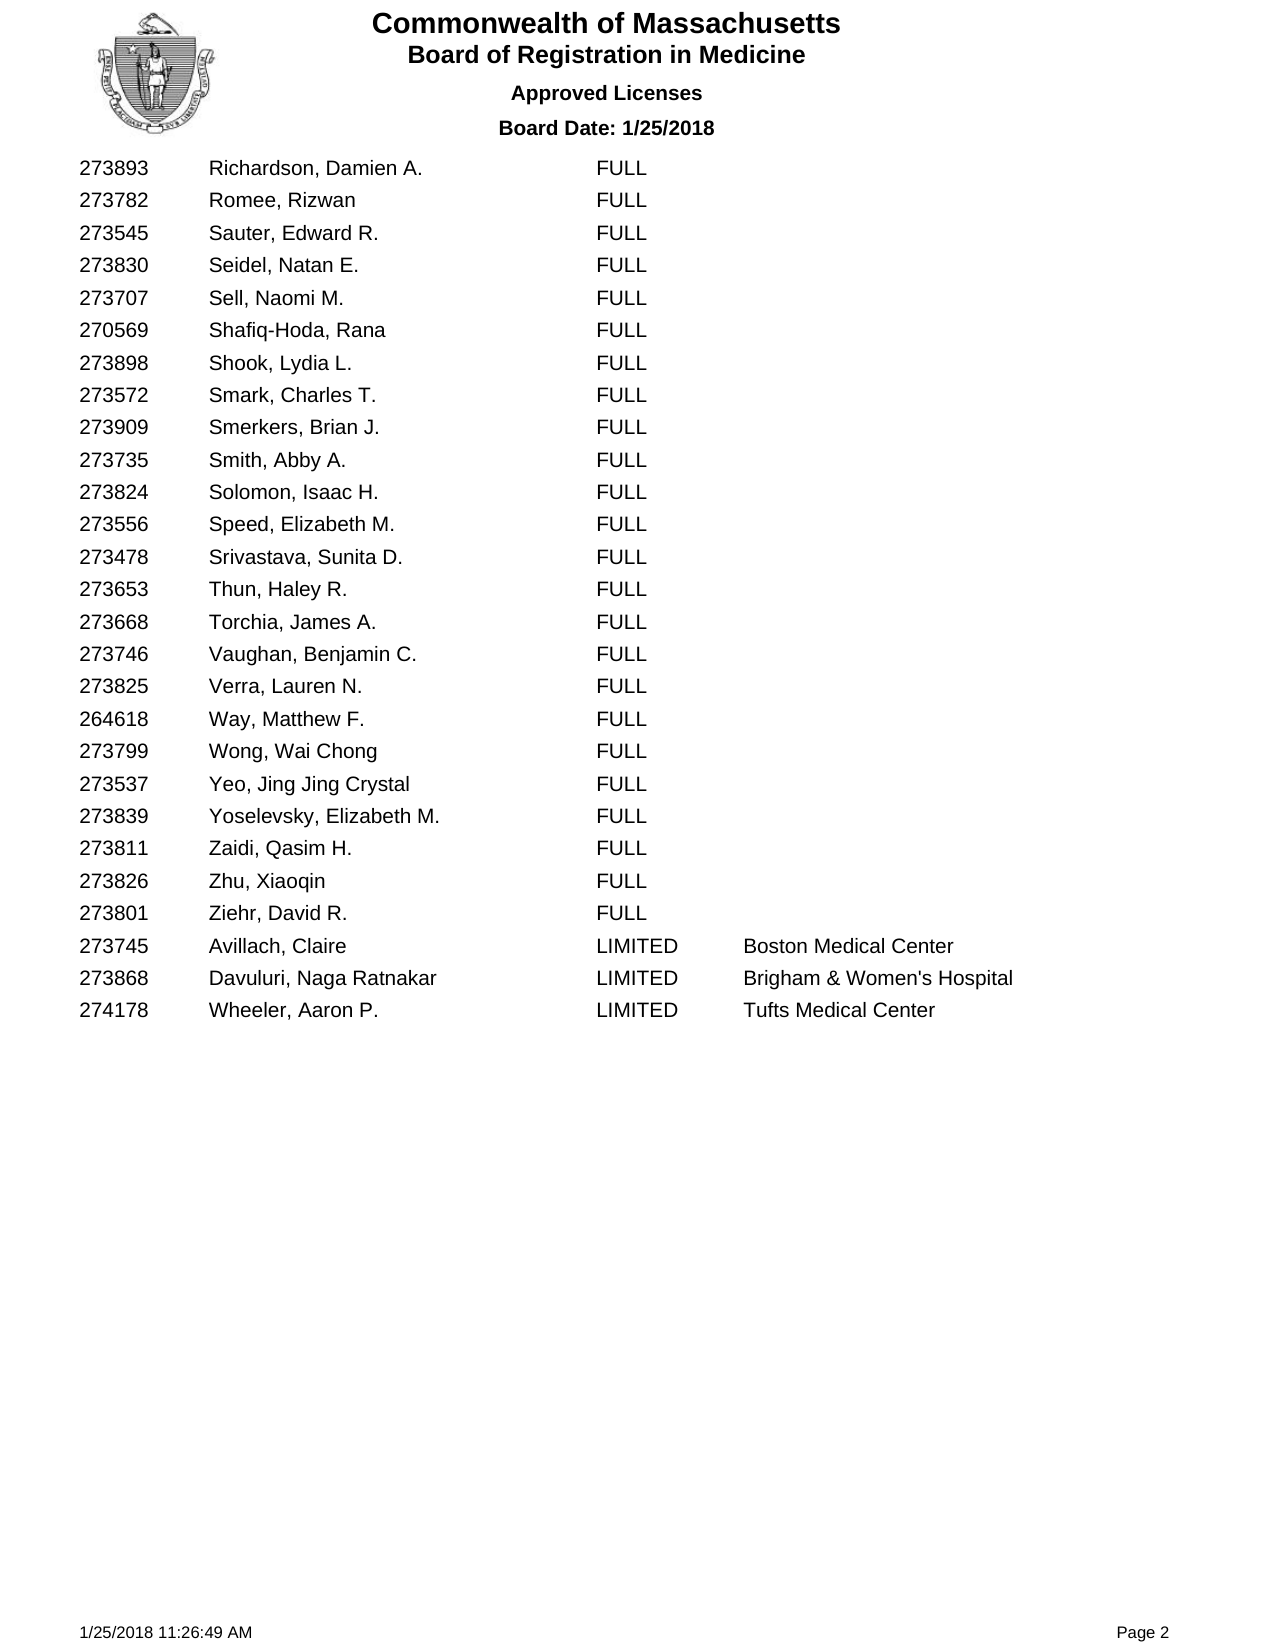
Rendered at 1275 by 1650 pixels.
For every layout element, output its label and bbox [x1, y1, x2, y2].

table_cell [75, 152, 1173, 1026]
picture [86, 4, 225, 147]
